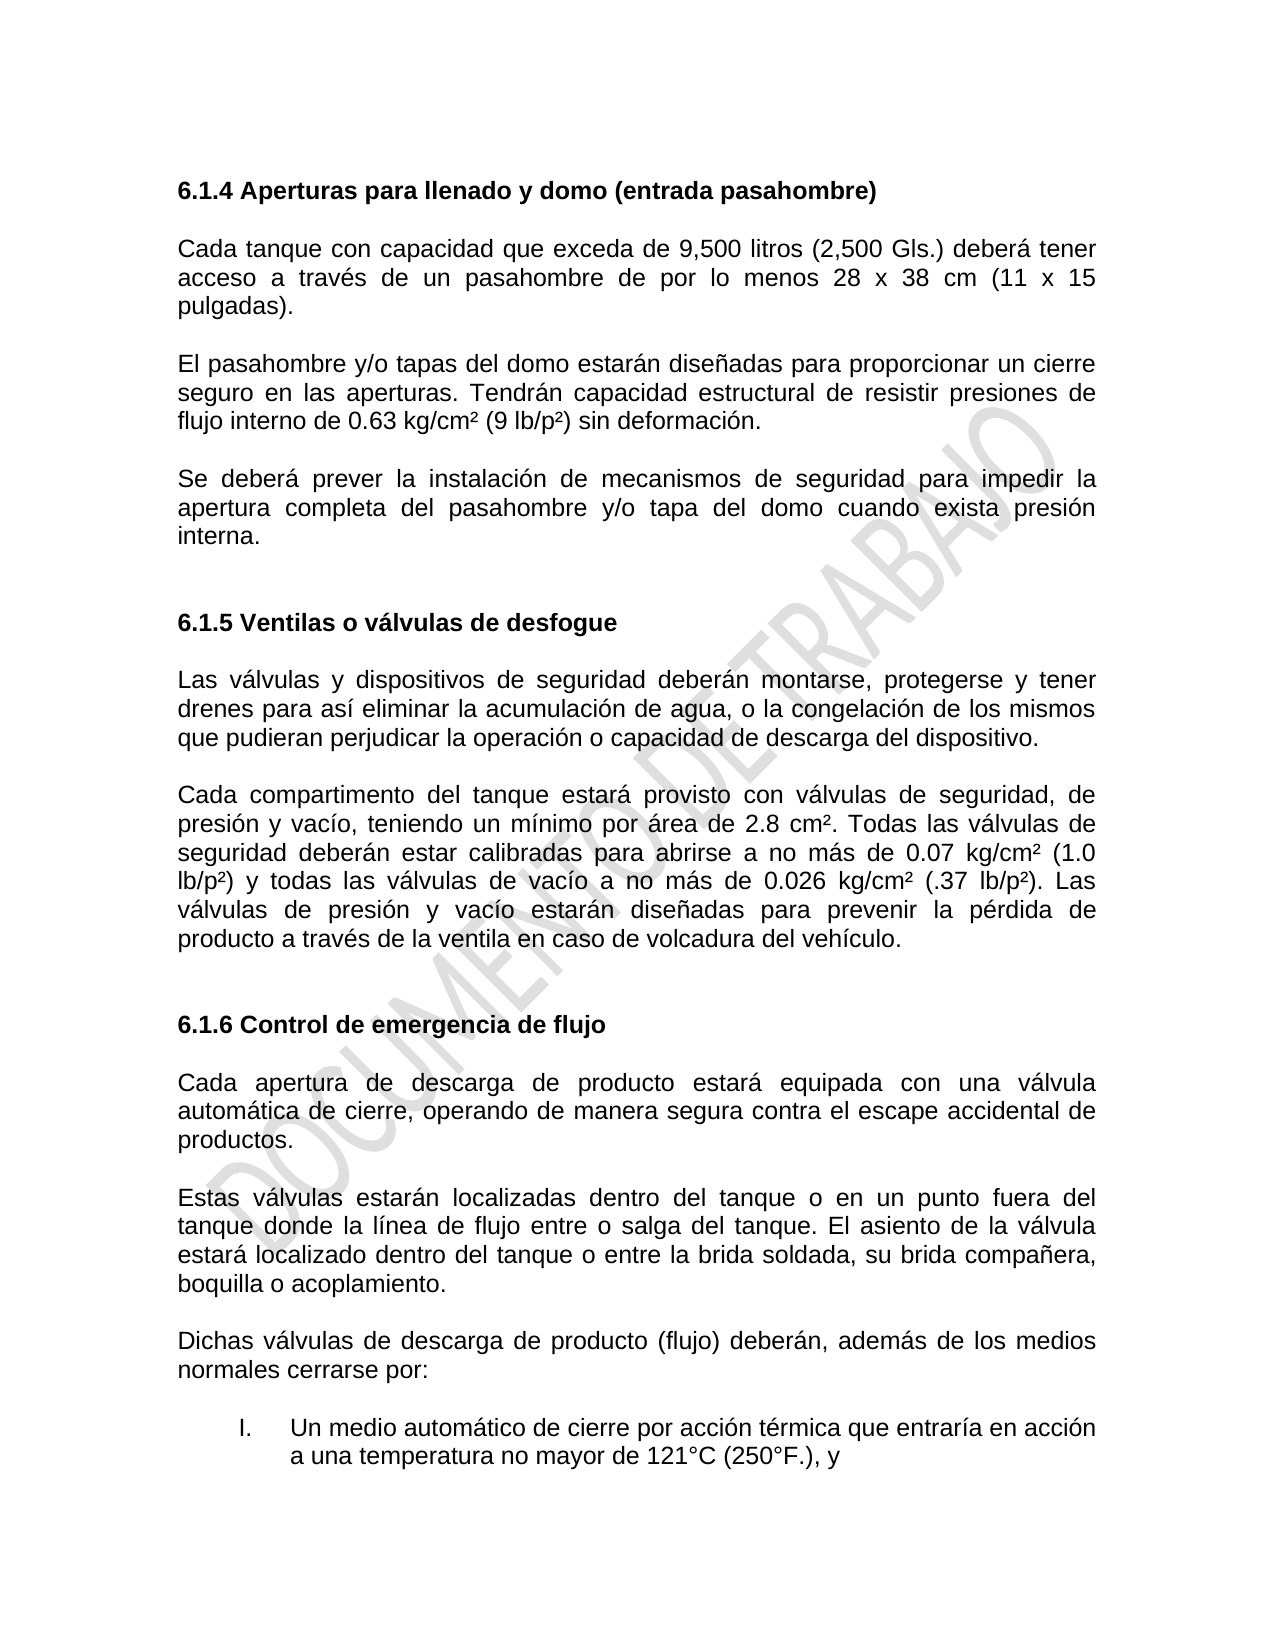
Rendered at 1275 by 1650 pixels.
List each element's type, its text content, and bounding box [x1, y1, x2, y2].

text Se deberá prever la instalación de mecanismos de seguridad para impedir la apertura completa del pasahombre y/o tapa del domo cuando exista presión interna. [177, 464, 1098, 550]
text 6.1.6 Control de emergencia de flujo [177, 1010, 1098, 1039]
text Dichas válvulas de descarga de producto (flujo) deberán, además de los medios normales cerrarse por: [177, 1326, 1098, 1384]
text Estas válvulas estarán localizadas dentro del tanque o en un punto fuera del tanque donde la línea de flujo entre o salga del tanque. El asiento de la válvula estará localizado dentro del tanque o entre la brida soldada, su brida compañera, boquilla o acoplamiento. [177, 1183, 1098, 1298]
text El pasahombre y/o tapas del domo estarán diseñadas para proporcionar un cierre seguro en las aperturas. Tendrán capacidad estructural de resistir presiones de flujo interno de 0.63 kg/cm² (9 lb/p²) sin deformación. [177, 349, 1098, 435]
text Cada compartimento del tanque estará provisto con válvulas de seguridad, de presión y vacío, teniendo un mínimo por área de 2.8 cm². Todas las válvulas de seguridad deberán estar calibradas para abrirse a no más de 0.07 kg/cm² (1.0 lb/p²) y todas las válvulas de vacío a no más de 0.026 kg/cm² (.37 lb/p²). Las válvulas de presión y vacío estarán diseñadas para prevenir la pérdida de producto a través de la ventila en caso de volcadura del vehículo. [177, 780, 1098, 953]
text Las válvulas y dispositivos de seguridad deberán montarse, protegerse y tener drenes para así eliminar la acumulación de agua, o la congelación de los mismos que pudieran perjudicar la operación o capacidad de descarga del dispositivo. [177, 665, 1098, 751]
list Un medio automático de cierre por acción térmica que entraría en acción a una temperatura no mayor de 121°C (250°F.), y [252, 1413, 1098, 1470]
text 6.1.5 Ventilas o válvulas de desfogue [177, 608, 1098, 636]
text 6.1.4 Aperturas para llenado y domo (entrada pasahombre) [177, 176, 1098, 205]
text Cada apertura de descarga de producto estará equipada con una válvula automática de cierre, operando de manera segura contra el escape accidental de productos. [177, 1068, 1098, 1154]
text Cada tanque con capacidad que exceda de 9,500 litros (2,500 Gls.) deberá tener acceso a través de un pasahombre de por lo menos 28 x 38 cm (11 x 15 pulgadas). [177, 234, 1098, 320]
